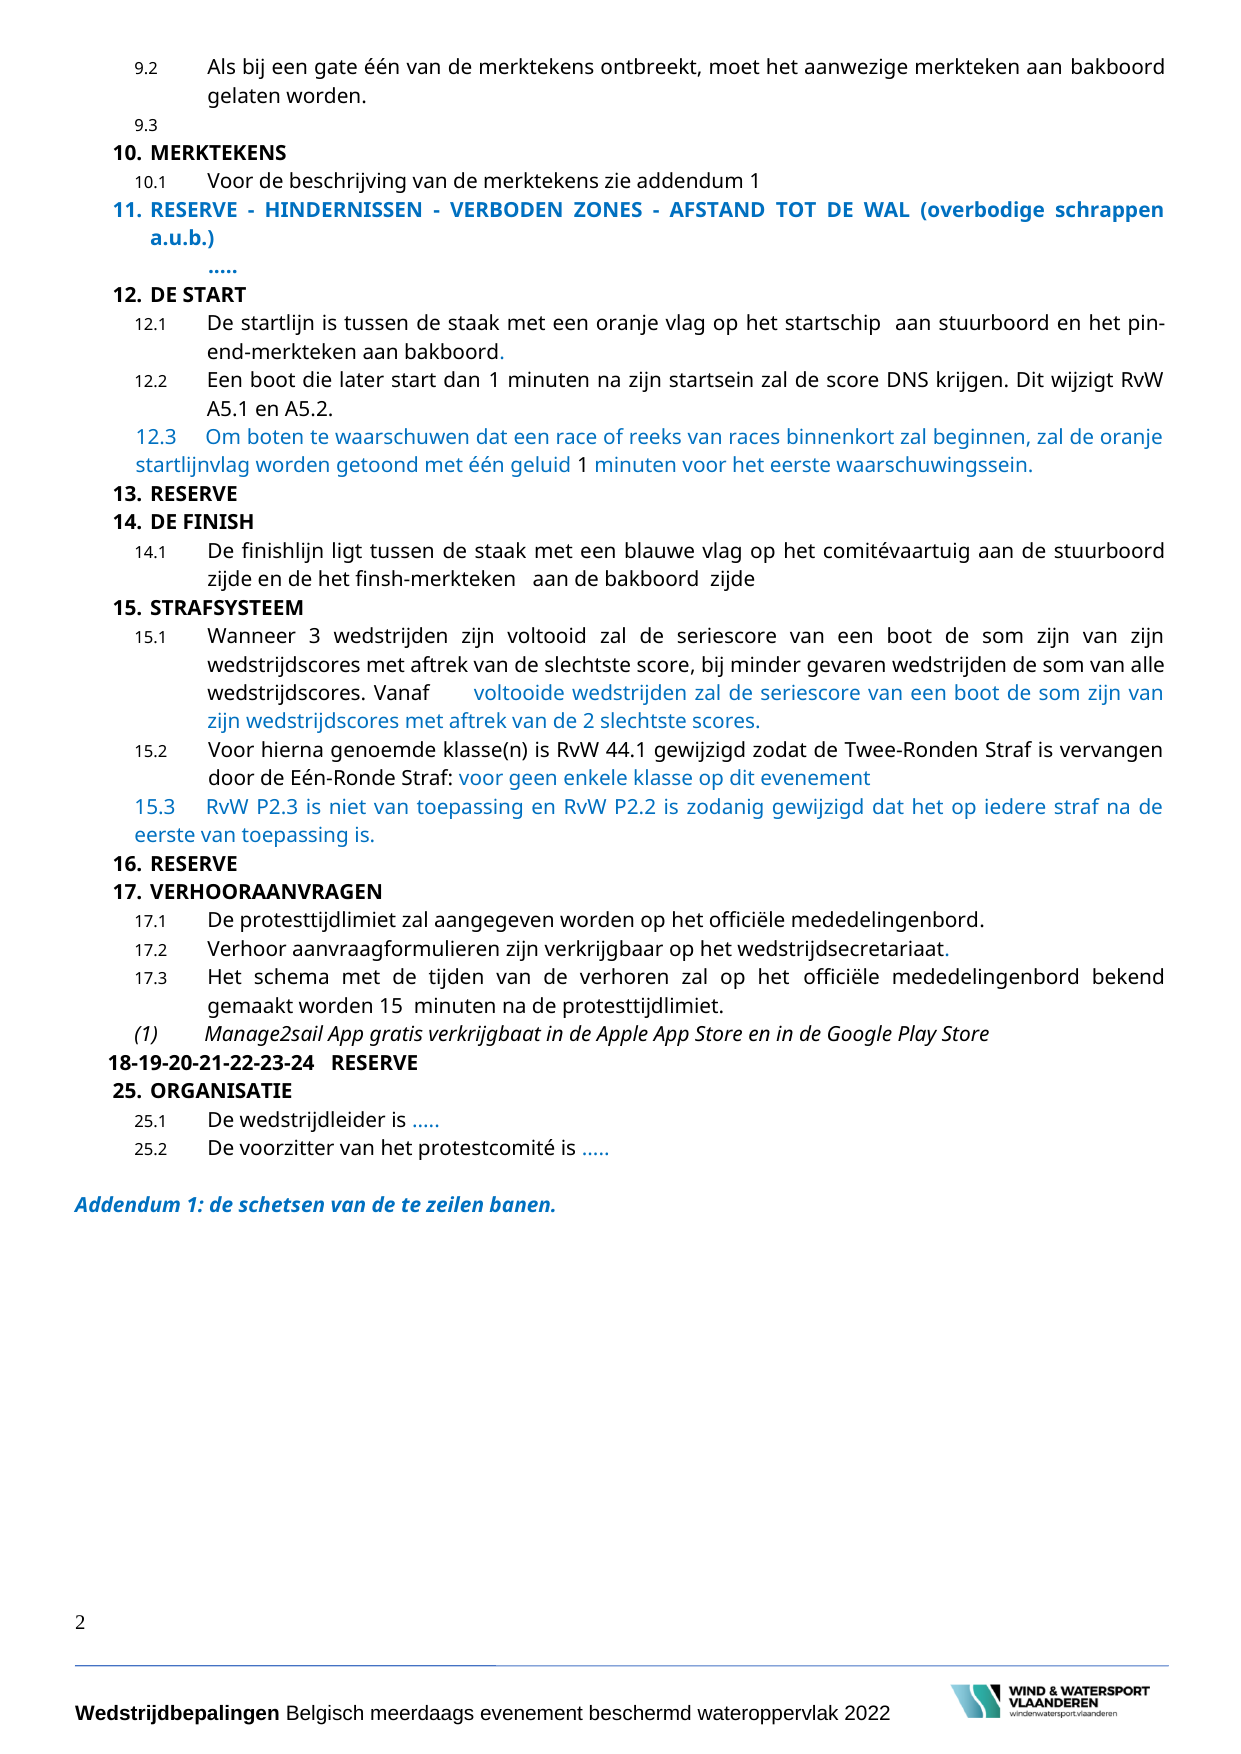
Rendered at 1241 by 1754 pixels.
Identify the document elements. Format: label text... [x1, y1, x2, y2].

list Een boot die later start dan minuten na zijn startsein zal de score DNS krijgen. Dit wijzigt RvW A5.1 en A5.2. [134, 365, 1165, 422]
list Voor hierna genoemde klasse(n) is RvW 44.1 gewijzigd zodat de Twee-Ronden Straf is vervangen door de Eén-Ronde Straf: voor geen enkele klasse op dit evenement [134, 735, 1165, 792]
list RESERVE [112, 479, 1165, 507]
text 12.3 Om boten te waarschuwen dat een race of reeks van races binnenkort zal beginnen, zal de oranje startlijnvlag worden getoond met één geluid [135, 422, 1165, 479]
list ORGANISATIE [112, 1076, 1165, 1105]
text Addendum 1: de schetsen van de te zeilen banen. [75, 1190, 1165, 1218]
list STRAFSYSTEEM [112, 593, 1165, 621]
list Voor de beschrijving van de merktekens zie addendum 1 [134, 166, 1165, 195]
list Verhoor aanvraagformulieren zijn verkrijgbaar . [134, 934, 1165, 962]
list DE START [112, 280, 1165, 308]
text ..... [208, 252, 1165, 280]
list RESERVE [112, 849, 1165, 877]
list DE FINISH [112, 507, 1165, 536]
list VERHOORAANVRAGEN [112, 877, 1165, 906]
list De voorzitter van het protestcomité is ..... [134, 1133, 1165, 1162]
list Wanneer wedstrijden zijn voltooid zal de seriescore van een boot de som zijn van zijn wedstrijdscores met aftrek van de slechtste score, bij minder gevaren wedstrijden de som van alle wedstrijdscores. voltooide wedstrijden zal de seriescore van een boot de som zijn van zijn wedstrijdscores met aftrek van de 2 slechtste scores. [134, 621, 1165, 735]
list De protesttijdlimiet zal aangegeven worden op het officiële mededelingenbord. [134, 906, 1165, 934]
list De wedstrijdleider is ..... [134, 1105, 1165, 1133]
list Manage2sail App gratis verkrijgbaat in de Apple App Store en in de Google Play Store [134, 1019, 1165, 1048]
list MERKTEKENS [112, 138, 1165, 166]
list Als bij een gate één van de merktekens ontbreekt, moet het aanwezige merkteken aan gelaten worden. [134, 52, 1165, 109]
list RESERVE - HINDERNISSEN - VERBODEN ZONES - AFSTAND TOT DE WAL (overbodige schrappen a.u.b.) [112, 195, 1165, 252]
list De startlijn is tussen met een oranje vlag op aan en aan . [134, 308, 1165, 365]
text 15.3 RvW P2.3 is niet van toepassing en RvW P2.2 is zodanig gewijzigd dat het op iedere straf na de eerste van toepassing is. [134, 792, 1165, 849]
list De finishlijn ligt tussen met een blauwe vlag op aan de zijde en de aan de zijde [134, 536, 1165, 593]
list Het schema met de tijden van de verhoren zal op het officiële mededelingenbord bekend gemaakt worden minuten na de protesttijdlimiet. [134, 962, 1165, 1019]
text 18-19-20-21-22-23-24 RESERVE [75, 1048, 1165, 1076]
picture [948, 1681, 1152, 1720]
